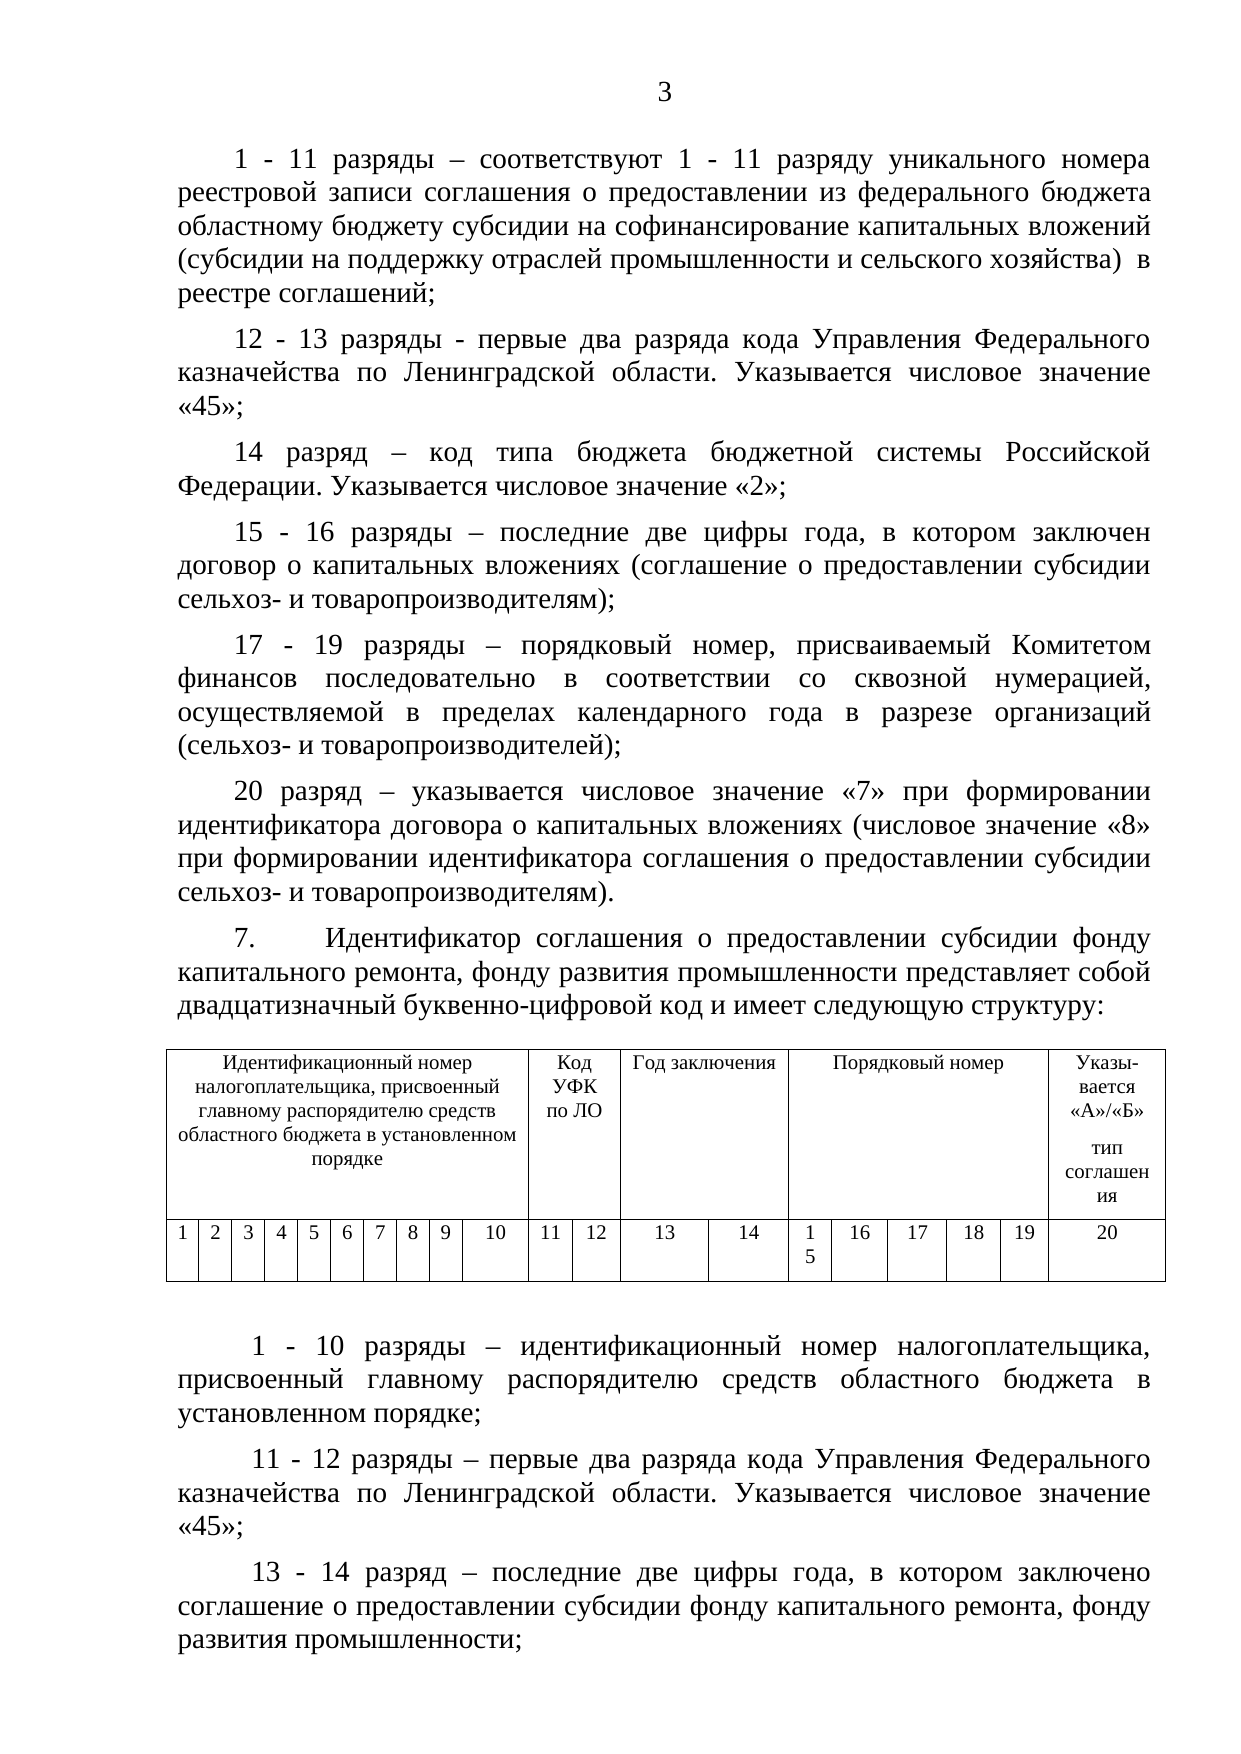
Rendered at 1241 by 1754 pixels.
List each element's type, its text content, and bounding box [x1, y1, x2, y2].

table_header Идентификационный номер налогоплательщика, присвоенный главному распорядителю средств областного бюджета в установленном порядке [167, 1050, 528, 1219]
text 11 - 12 разряды – первые два разряда кода Управления Федерального казначейства по Ленинградской области. Указывается числовое значение «45»; [177, 1441, 1152, 1542]
table_cell 9 [430, 1220, 462, 1281]
table_cell 15 [789, 1220, 831, 1281]
table_cell 6 [331, 1220, 363, 1281]
text 14 разряд – код типа бюджета бюджетной системы Российской Федерации. Указывается числовое значение «2»; [177, 434, 1152, 501]
list Идентификатор соглашения о предоставлении субсидии фонду капитального ремонта, фонду развития промышленности представляет собой двадцатизначный буквенно-цифровой код и имеет следующую структуру: [177, 920, 1152, 1021]
table_cell 18 [947, 1220, 1000, 1281]
table_cell 14 [709, 1220, 788, 1281]
table_cell 5 [298, 1220, 330, 1281]
table_header Код УФК по ЛО [529, 1050, 620, 1219]
table_cell 19 [1001, 1220, 1048, 1281]
table_header Год заключения [621, 1050, 788, 1219]
text 15 - 16 разряды – последние две цифры года, в котором заключен договор о капитальных вложениях (соглашение о предоставлении субсидии сельхоз- и товаропроизводителям); [177, 514, 1152, 614]
table_cell 16 [832, 1220, 887, 1281]
text 17 - 19 разряды – порядковый номер, присваиваемый Комитетом финансов последовательно в соответствии со сквозной нумерацией, осуществляемой в пределах календарного года в разрезе организаций (сельхоз- и товаропроизводителей); [177, 627, 1152, 761]
table_cell 7 [364, 1220, 396, 1281]
text 13 - 14 разряд – последние две цифры года, в котором заключено соглашение о предоставлении субсидии фонду капитального ремонта, фонду развития промышленности; [177, 1554, 1152, 1655]
table_cell 10 [463, 1220, 528, 1281]
table_cell 2 [199, 1220, 231, 1281]
text 20 разряд – указывается числовое значение «7» при формировании идентификатора договора о капитальных вложениях (числовое значение «8» при формировании идентификатора соглашения о предоставлении субсидии сельхоз- и товаропроизводителям). [177, 773, 1152, 908]
text 12 - 13 разряды - первые два разряда кода Управления Федерального казначейства по Ленинградской области. Указывается числовое значение «45»; [177, 321, 1152, 422]
text 1 - 11 разряды – соответствуют 1 - 11 разряду уникального номера реестровой записи соглашения о предоставлении из федерального бюджета областному бюджету субсидии на софинансирование капитальных вложений (субсидии на поддержку отраслей промышленности и сельского хозяйства) в реестре соглашений; [177, 141, 1152, 308]
text 1 - 10 разряды – идентификационный номер налогоплательщика, присвоенный главному распорядителю средств областного бюджета в установленном порядке; [177, 1328, 1152, 1429]
table_header Порядковый номер [789, 1050, 1048, 1219]
table_cell 3 [232, 1220, 264, 1281]
table_cell 17 [888, 1220, 946, 1281]
table_cell 11 [529, 1220, 572, 1281]
table_cell 4 [265, 1220, 297, 1281]
table_cell 8 [397, 1220, 429, 1281]
table_cell 1 [167, 1220, 198, 1281]
table_cell 20 [1049, 1220, 1165, 1281]
table_cell 13 [621, 1220, 708, 1281]
table_header Указы-вается «А»/«Б» тип соглашения [1049, 1050, 1165, 1219]
table_cell 12 [573, 1220, 620, 1281]
